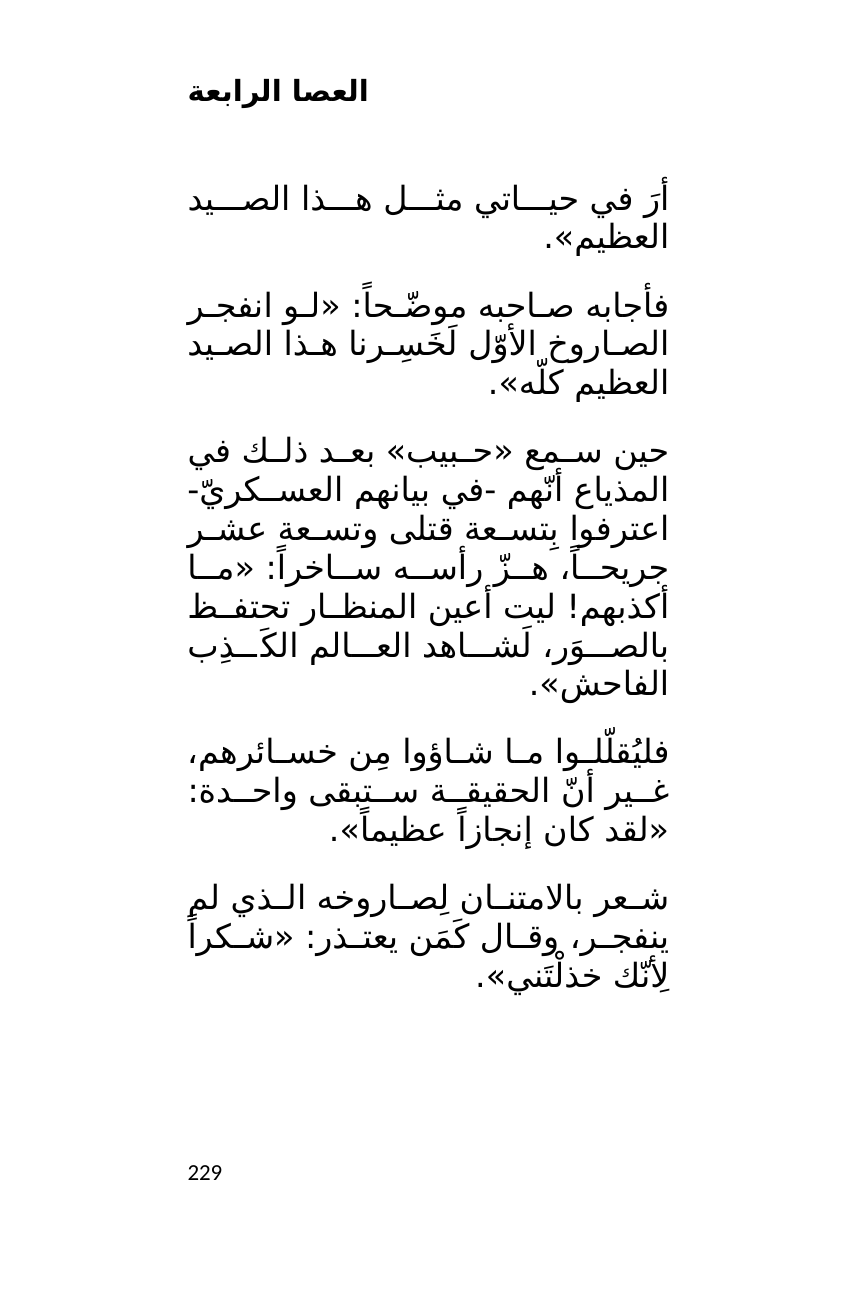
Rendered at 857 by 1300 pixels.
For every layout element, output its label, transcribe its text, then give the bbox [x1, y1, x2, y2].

text شعر بالامتنان لِصاروخه الذي لم ينفجر، وقال كَمَن يعتذر: «شكراً لِأنّك خذلْتَني». [187, 879, 669, 995]
text حين سمع «حبيب» بعد ذلك في المذياع أنّهم -في بيانهم العسكريّ- اعترفوا بِتسعة قتلى وتسعة عشر جريحاً، هزّ رأسه ساخراً: «ما أكذبهم! ليت أعين المنظار تحتفظ بالصوَر، لَشاهد العالم الكَذِب الفاحش». [187, 432, 669, 704]
text أرَ في حياتي مثل هذا الصيد العظيم». [187, 179, 669, 257]
text فأجابه صاحبه موضّحاً: «لو انفجر الصاروخ الأوّل لَخَسِرنا هذا الصيد العظيم كلّه». [187, 286, 669, 403]
text فليُقلّلوا ما شاؤوا مِن خسائرهم، غير أنّ الحقيقة ستبقى واحدة: «لقد كان إنجازاً عظيماً». [187, 733, 669, 849]
